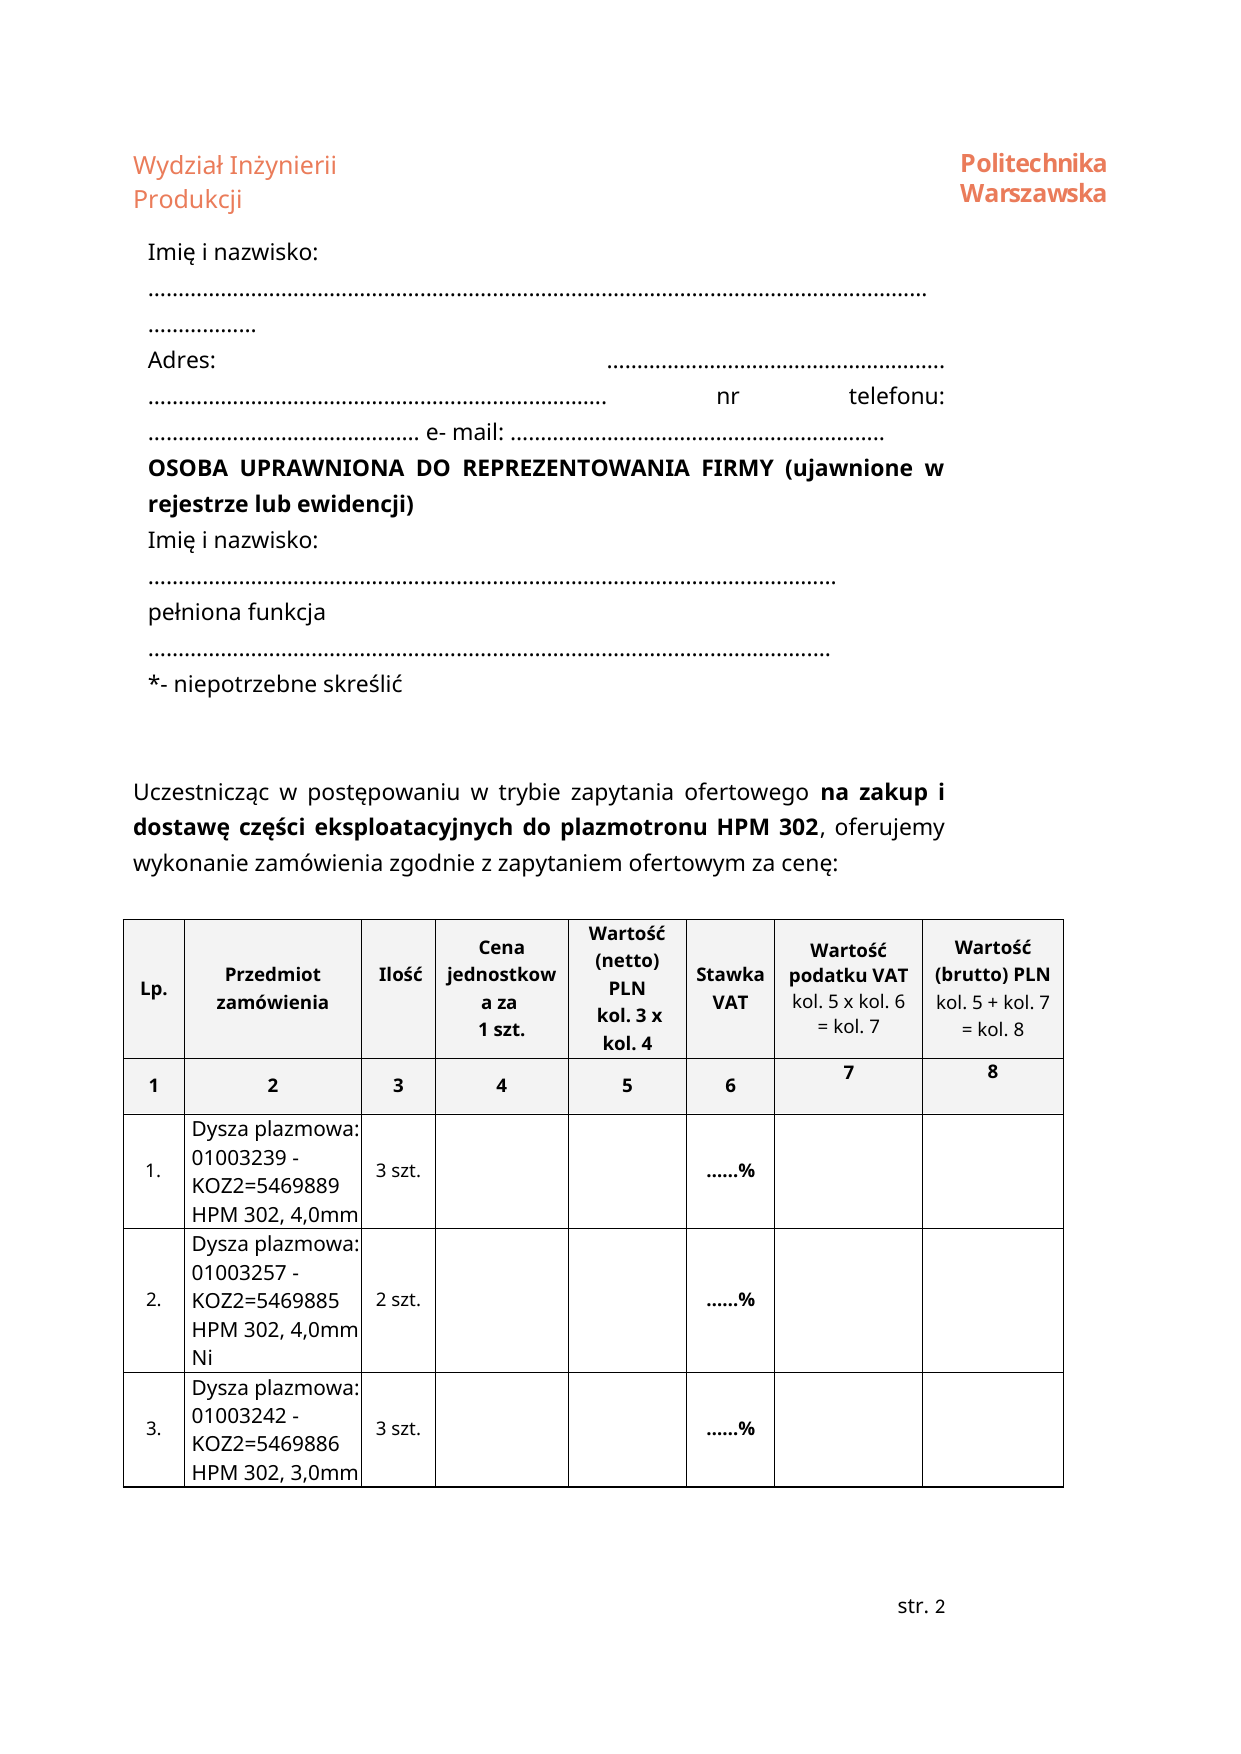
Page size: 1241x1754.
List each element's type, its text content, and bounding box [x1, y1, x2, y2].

table_cell 4 [436, 1059, 568, 1113]
table_header Lp. [124, 920, 184, 1058]
table_header Cena jednostkowa za 1 szt. [436, 920, 568, 1058]
table_header Stawka VAT [687, 920, 774, 1058]
table_cell [923, 1115, 1063, 1228]
table_cell Dysza plazmowa: 01003257 - KOZ2=5469885 HPM 302, 4,0mm Ni [185, 1229, 361, 1372]
table_cell Dysza plazmowa: 01003242 - KOZ2=5469886 HPM 302, 3,0mm [185, 1373, 361, 1486]
table_cell 7 [775, 1059, 922, 1113]
table_cell 3. [124, 1373, 184, 1486]
table_cell [775, 1373, 922, 1486]
text OSOBA UPRAWNIONA DO REPREZENTOWANIA FIRMY (ujawnione w rejestrze lub ewidencji) [148, 452, 945, 519]
table_cell 5 [569, 1059, 686, 1113]
table_cell 1. [124, 1115, 184, 1228]
table_cell [923, 1229, 1063, 1372]
table_header Wartość (netto) PLN kol. 3 x kol. 4 [569, 920, 686, 1058]
table_cell 2 szt. [362, 1229, 435, 1372]
table_cell [569, 1373, 686, 1486]
table_cell ……% [687, 1115, 774, 1228]
table_cell [775, 1115, 922, 1228]
text Adres: ………………………………………………..…………………………………………………………………. nr telefonu: ……………………………………… e- mail: …………………………………………………….. [148, 344, 945, 447]
table_cell ……% [687, 1373, 774, 1486]
table_header Ilość [362, 920, 435, 1058]
table_header Wartość podatku VAT kol. 5 x kol. 6 = kol. 7 [775, 920, 922, 1058]
table_header Przedmiot zamówienia [185, 920, 361, 1058]
text Uczestnicząc w postępowaniu w trybie zapytania ofertowego na zakup i dostawę części eksploatacyjnych do plazmotronu HPM 302, oferujemy wykonanie zamówienia zgodnie z zapytaniem ofertowym za cenę: [133, 775, 945, 878]
text Imię i nazwisko: …………………………………………………………………………………………………… [148, 524, 945, 591]
table_cell Dysza plazmowa: 01003239 - KOZ2=5469889 HPM 302, 4,0mm [185, 1115, 361, 1228]
text Imię i nazwisko: ………………………………………………………………………………………………………………………………… [148, 236, 945, 339]
table_cell [569, 1229, 686, 1372]
table_cell 1 [124, 1059, 184, 1113]
table_cell [775, 1229, 922, 1372]
table_header Wartość (brutto) PLN kol. 5 + kol. 7 = kol. 8 [923, 920, 1063, 1058]
table_cell [436, 1373, 568, 1486]
text *- niepotrzebne skreślić [148, 668, 945, 699]
table_cell [569, 1115, 686, 1228]
table_cell [923, 1373, 1063, 1486]
table_cell ……% [687, 1229, 774, 1372]
table_cell 8 [923, 1059, 1063, 1113]
table_cell 2 [185, 1059, 361, 1113]
table_cell 3 szt. [362, 1373, 435, 1486]
table_cell [436, 1229, 568, 1372]
table_cell 3 szt. [362, 1115, 435, 1228]
table_cell [436, 1115, 568, 1228]
table_cell 6 [687, 1059, 774, 1113]
table_cell 3 [362, 1059, 435, 1113]
table_cell 2. [124, 1229, 184, 1372]
text pełniona funkcja ………………………………………………………………………………………………..… [148, 596, 945, 663]
